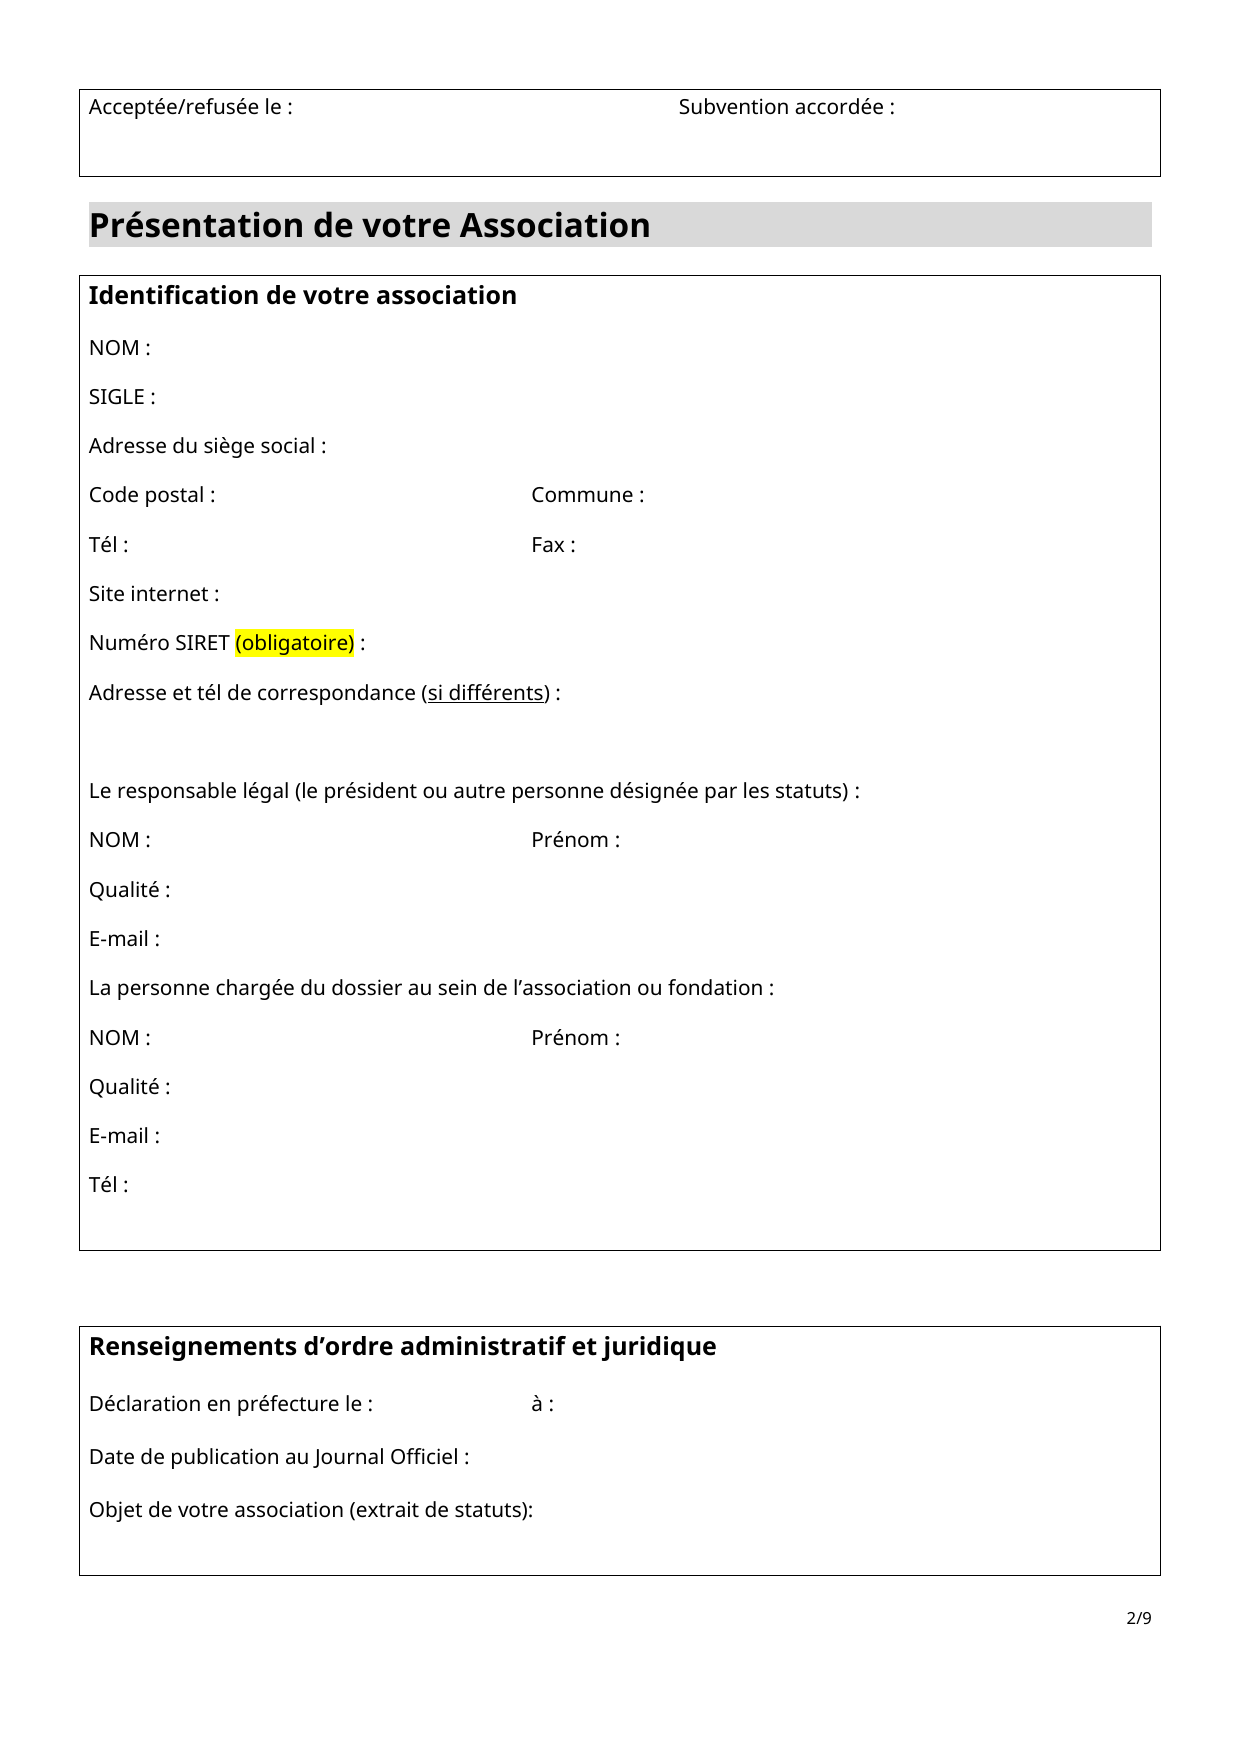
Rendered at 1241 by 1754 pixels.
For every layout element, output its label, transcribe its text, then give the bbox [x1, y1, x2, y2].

text Objet de votre association (extrait de statuts): [80, 1492, 1160, 1524]
text NOM : Prénom : [80, 1019, 1160, 1051]
text Le responsable légal (le président ou autre personne désignée par les statuts) : [80, 773, 1160, 805]
text Site internet : [80, 576, 1160, 608]
text NOM : Prénom : [80, 822, 1160, 854]
text Adresse et tél de correspondance (si différents) : [80, 674, 1160, 706]
text SIGLE : [80, 379, 1160, 411]
text Identification de votre association [80, 276, 1160, 312]
text Acceptée/refusée le : Subvention accordée : [80, 90, 1160, 120]
text E-mail : [80, 1118, 1160, 1149]
text NOM : [80, 330, 1160, 361]
text Tél : [80, 1167, 1160, 1199]
text Numéro SIRET (obligatoire) : [80, 625, 1160, 657]
text Déclaration en préfecture le : à : [80, 1386, 1160, 1417]
text La personne chargée du dossier au sein de l’association ou fondation : [80, 970, 1160, 1002]
text Tél : Fax : [80, 527, 1160, 558]
text Date de publication au Journal Officiel : [80, 1439, 1160, 1471]
text Code postal : Commune : [80, 477, 1160, 509]
text E-mail : [80, 921, 1160, 952]
text Adresse du siège social : [80, 428, 1160, 460]
text Qualité : [80, 1069, 1160, 1100]
text Présentation de votre Association [89, 202, 1152, 247]
text Qualité : [80, 872, 1160, 903]
text Renseignements d’ordre administratif et juridique [80, 1327, 1160, 1363]
